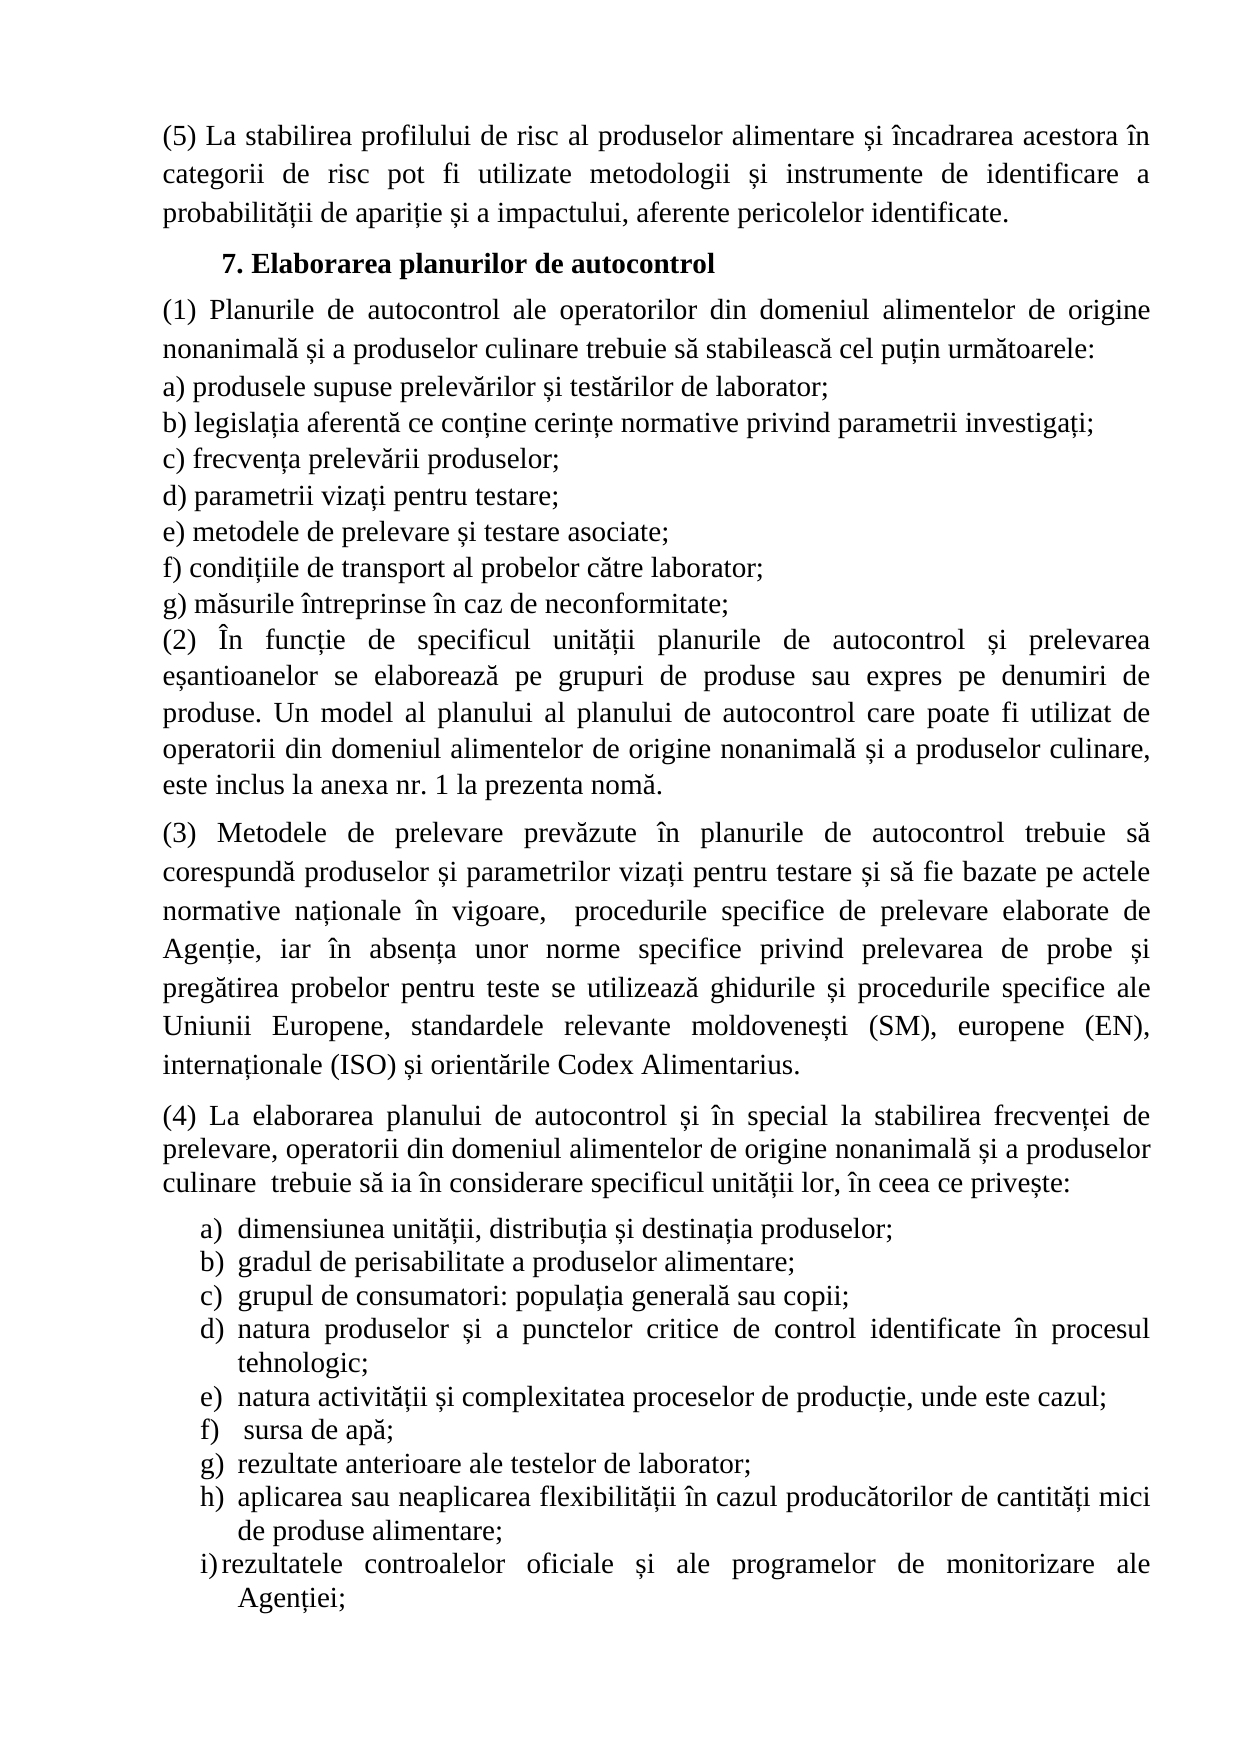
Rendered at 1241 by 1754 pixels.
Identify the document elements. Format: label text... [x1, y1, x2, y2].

list gradul de perisabilitate a produselor alimentare; [200, 1244, 1152, 1278]
text g) măsurile întreprinse în caz de neconformitate; [162, 586, 1152, 620]
list rezultatele controalelor oficiale și ale programelor de monitorizare ale Agenției; [200, 1546, 1152, 1613]
list natura produselor și a punctelor critice de control identificate în procesul tehnologic; [200, 1312, 1152, 1379]
list rezultate anterioare ale testelor de laborator; [200, 1446, 1152, 1479]
text (3) Metodele de prelevare prevăzute în planurile de autocontrol trebuie să corespundă produselor și parametrilor vizați pentru testare și să fie bazate pe actele normative naționale în vigoare, procedurile specifice de prelevare elaborate de Agenție, iar în absența unor norme specifice privind prelevarea de probe și pregătirea probelor pentru teste se utilizează ghidurile și procedurile specifice ale Uniunii Europene, standardele relevante moldovenești (SM), europene (EN), internaționale (ISO) și orientările Codex Alimentarius. [162, 816, 1152, 1080]
text c) frecvența prelevării produselor; [162, 442, 1152, 475]
text f) condițiile de transport al probelor către laborator; [162, 550, 1152, 584]
text (5) La stabilirea profilului de risc al produselor alimentare și încadrarea acestora în categorii de risc pot fi utilizate metodologii și instrumente de identificare a probabilității de apariție și a impactului, aferente pericolelor identificate. [162, 118, 1152, 229]
text (4) La elaborarea planului de autocontrol și în special la stabilirea frecvenței de prelevare, operatorii din domeniul alimentelor de origine nonanimală și a produselor culinare trebuie să ia în considerare specificul unității lor, în ceea ce privește: [162, 1098, 1152, 1198]
list Elaborarea planurilor de autocontrol [162, 246, 1152, 280]
list natura activității și complexitatea proceselor de producție, unde este cazul; [200, 1379, 1152, 1412]
text (2) În funcție de specificul unității planurile de autocontrol și prelevarea eșantioanelor se elaborează pe grupuri de produse sau expres pe denumiri de produse. Un model al planului al planului de autocontrol care poate fi utilizat de operatorii din domeniul alimentelor de origine nonanimală și a produselor culinare, este inclus la anexa nr. 1 la prezenta nomă. [162, 622, 1152, 801]
list grupul de consumatori: populația generală sau copii; [200, 1278, 1152, 1312]
text d) parametrii vizați pentru testare; [162, 478, 1152, 511]
list dimensiunea unității, distribuția și destinația produselor; [200, 1211, 1152, 1244]
text a) produsele supuse prelevărilor și testărilor de laborator; [162, 369, 1152, 403]
text (1) Planurile de autocontrol ale operatorilor din domeniul alimentelor de origine nonanimală și a produselor culinare trebuie să stabilească cel puțin următoarele: [162, 292, 1152, 364]
list aplicarea sau neaplicarea flexibilității în cazul producătorilor de cantități mici de produse alimentare; [200, 1479, 1152, 1546]
text b) legislația aferentă ce conține cerințe normative privind parametrii investigați; [162, 406, 1152, 439]
list sursa de apă; [200, 1412, 1152, 1446]
text e) metodele de prelevare și testare asociate; [162, 514, 1152, 547]
